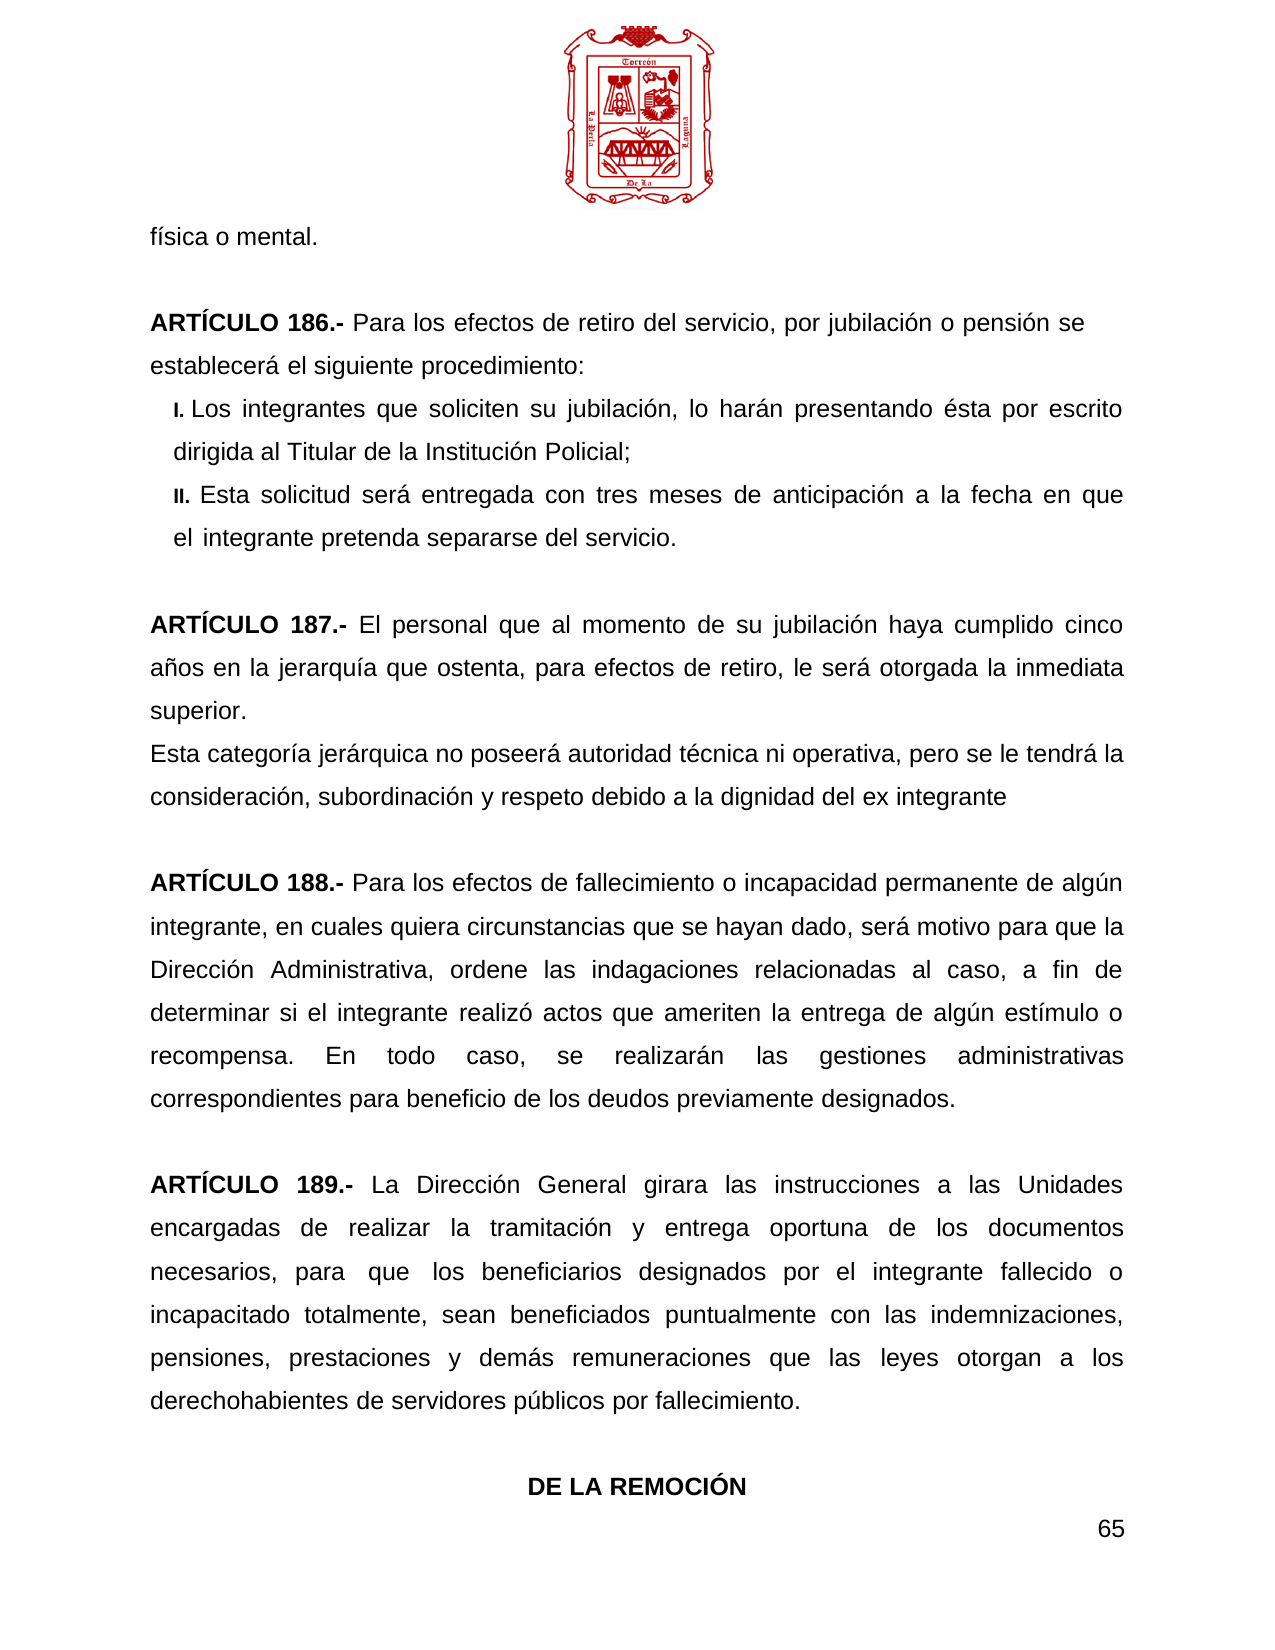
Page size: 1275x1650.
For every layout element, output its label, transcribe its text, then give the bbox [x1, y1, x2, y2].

list Los integrantes que soliciten su jubilación, lo harán presentando ésta por escrito dirigida al Titular de la Institución Policial; [173, 394, 1124, 466]
text ARTÍCULO 187.- El personal que al momento de su jubilación haya cumplido cinco años en la jerarquía que ostenta, para efectos de retiro, le será otorgada la inmediata superior. [150, 610, 1124, 725]
list Esta solicitud será entregada con tres meses de anticipación a la fecha en que el integrante pretenda separarse del servicio. [173, 480, 1124, 552]
picture [540, 20, 735, 210]
text ARTÍCULO 188.- Para los efectos de fallecimiento o incapacidad permanente de algún integrante, en cuales quiera circunstancias que se hayan dado, será motivo para que la Dirección Administrativa, ordene las indagaciones relacionadas al caso, a fin de determinar si el integrante realizó actos que ameriten la entrega de algún estímulo o recompensa. En todo caso, se realizarán las gestiones administrativas correspondientes para beneficio de los deudos previamente designados. [150, 868, 1124, 1113]
text ARTÍCULO 189.- La Dirección General girara las instrucciones a las Unidades encargadas de realizar la tramitación y entrega oportuna de los documentos necesarios, para que los beneficiarios designados por el integrante fallecido o incapacitado totalmente, sean beneficiados puntualmente con las indemnizaciones, pensiones, prestaciones y demás remuneraciones que las leyes otorgan a los derechohabientes de servidores públicos por fallecimiento. [150, 1170, 1124, 1415]
text Esta categoría jerárquica no poseerá autoridad técnica ni operativa, pero se le tendrá la consideración, subordinación y respeto debido a la dignidad del ex integrante [150, 739, 1124, 811]
text DE LA REMOCIÓN [150, 1472, 1124, 1501]
text ARTÍCULO 186.- Para los efectos de retiro del servicio, por jubilación o pensión se establecerá el siguiente procedimiento: [150, 308, 1124, 380]
